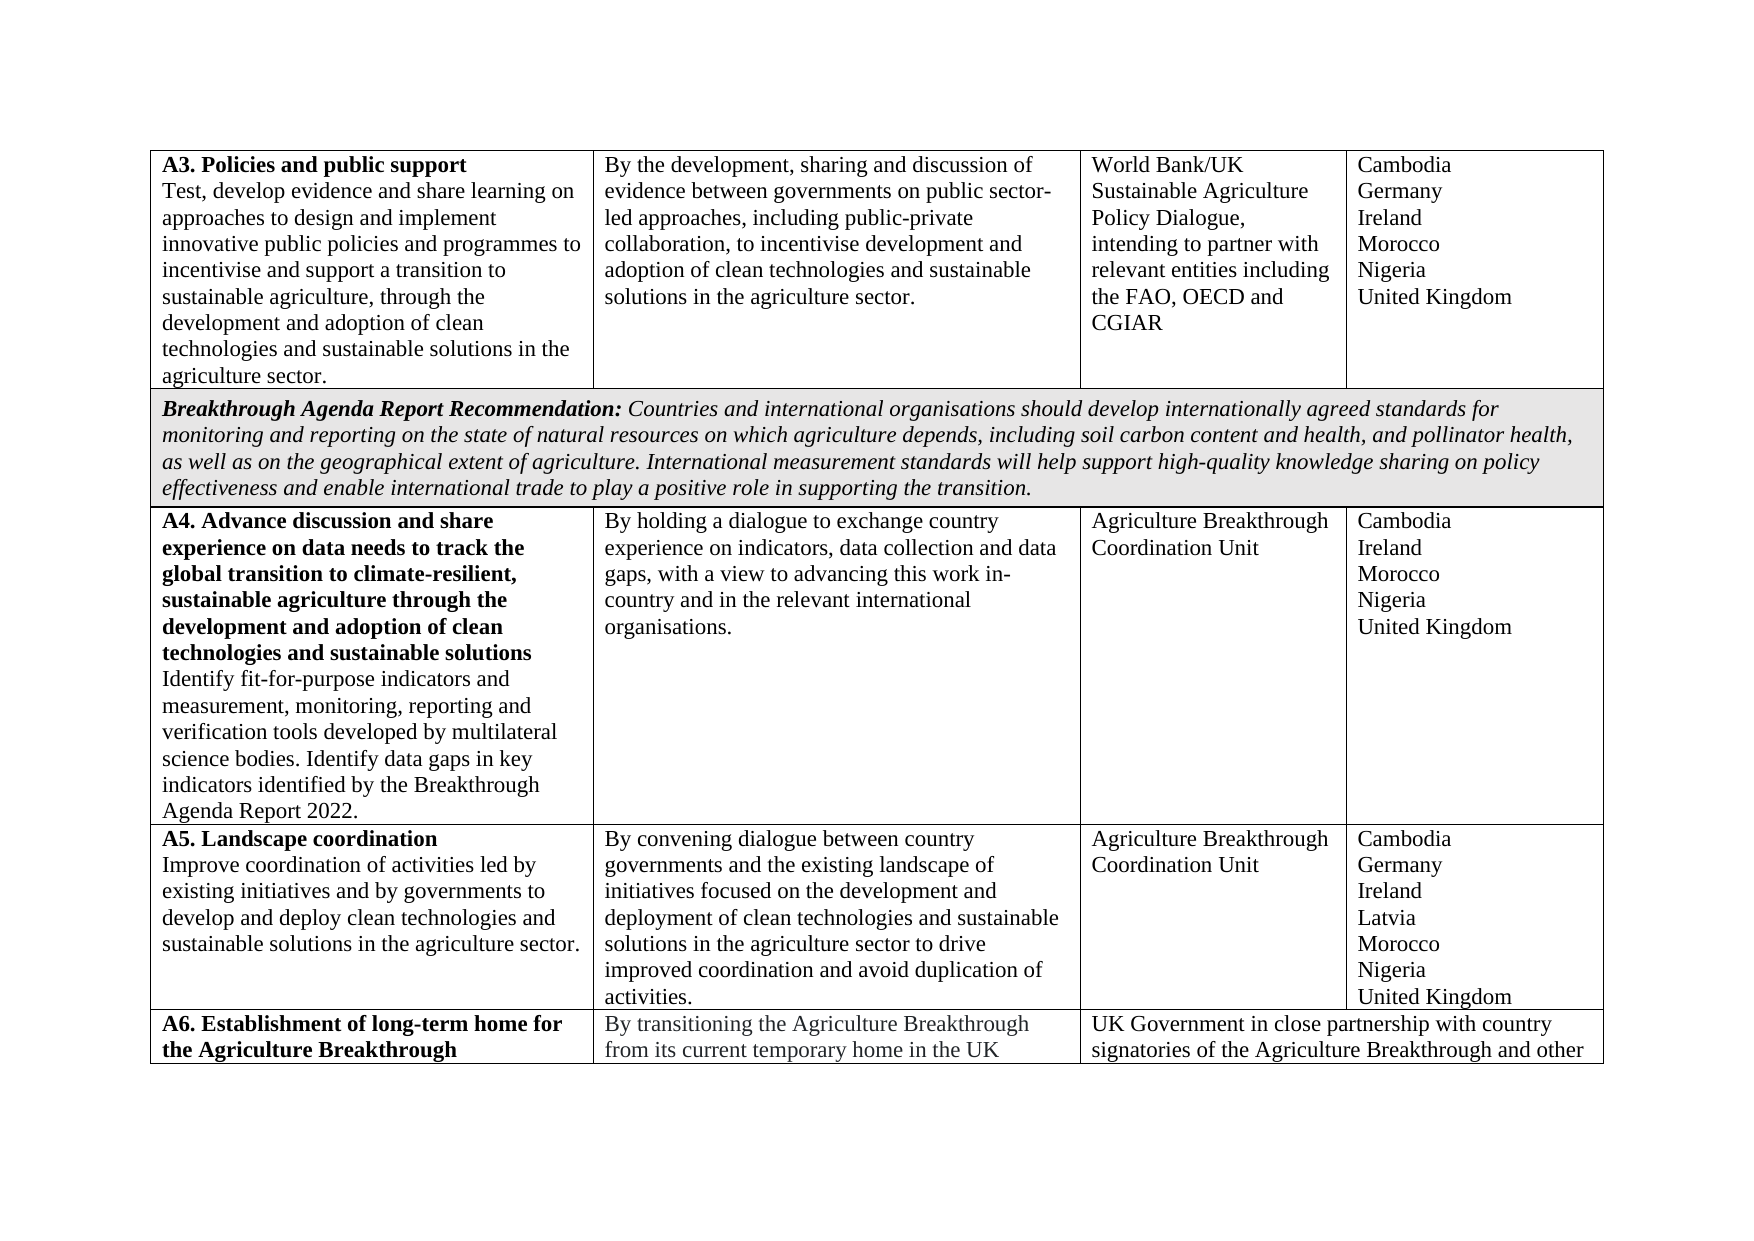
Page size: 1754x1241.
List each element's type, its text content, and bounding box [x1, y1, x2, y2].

table_cell A4. Advance discussion and share experience on data needs to track the global transition to climate-resilient, sustainable agriculture through the development and adoption of clean technologies and sustainable solutions Identify fit-for-purpose indicators and measurement, monitoring, reporting and verification tools developed by multilateral science bodies. Identify data gaps in key indicators identified by the Breakthrough Agenda Report 2022. [151, 508, 593, 824]
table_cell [1081, 1010, 1603, 1063]
table_cell Agriculture Breakthrough Coordination Unit [1081, 508, 1346, 824]
table_cell Cambodia Ireland Morocco Nigeria United Kingdom [1347, 508, 1603, 824]
table_cell By the development, sharing and discussion of evidence between governments on public sector-led approaches, including public-private collaboration, to incentivise development and adoption of clean technologies and sustainable solutions in the agriculture sector. [594, 151, 1080, 388]
table_cell Cambodia Germany Ireland Morocco Nigeria United Kingdom [1347, 151, 1603, 388]
table_cell Agriculture Breakthrough Coordination Unit [1081, 825, 1346, 1009]
table_cell By convening dialogue between country governments and the existing landscape of initiatives focused on the development and deployment of clean technologies and sustainable solutions in the agriculture sector to drive improved coordination and avoid duplication of activities. [594, 825, 1080, 1009]
table_cell World Bank/UK Sustainable Agriculture Policy Dialogue, intending to partner with relevant entities including the FAO, OECD and CGIAR [1081, 151, 1346, 388]
table_cell A5. Landscape coordination Improve coordination of activities led by existing initiatives and by governments to develop and deploy clean technologies and sustainable solutions in the agriculture sector. [151, 825, 593, 1009]
table_cell A3. Policies and public support Test, develop evidence and share learning on approaches to design and implement innovative public policies and programmes to incentivise and support a transition to sustainable agriculture, through the development and adoption of clean technologies and sustainable solutions in the agriculture sector. [151, 151, 593, 388]
table_cell Cambodia Germany Ireland Latvia Morocco Nigeria United Kingdom [1347, 825, 1603, 1009]
table_cell By holding a dialogue to exchange country experience on indicators, data collection and data gaps, with a view to advancing this work in-country and in the relevant international organisations. [594, 508, 1080, 824]
table_cell Breakthrough Agenda Report Recommendation: Countries and international organisations should develop internationally agreed standards for monitoring and reporting on the state of natural resources on which agriculture depends, including soil carbon content and health, and pollinator health, as well as on the geographical extent of agriculture. International measurement standards will help support high-quality knowledge sharing on policy effectiveness and enable international trade to play a positive role in supporting the transition. [151, 389, 1603, 506]
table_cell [151, 1010, 593, 1063]
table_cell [594, 1010, 1080, 1063]
